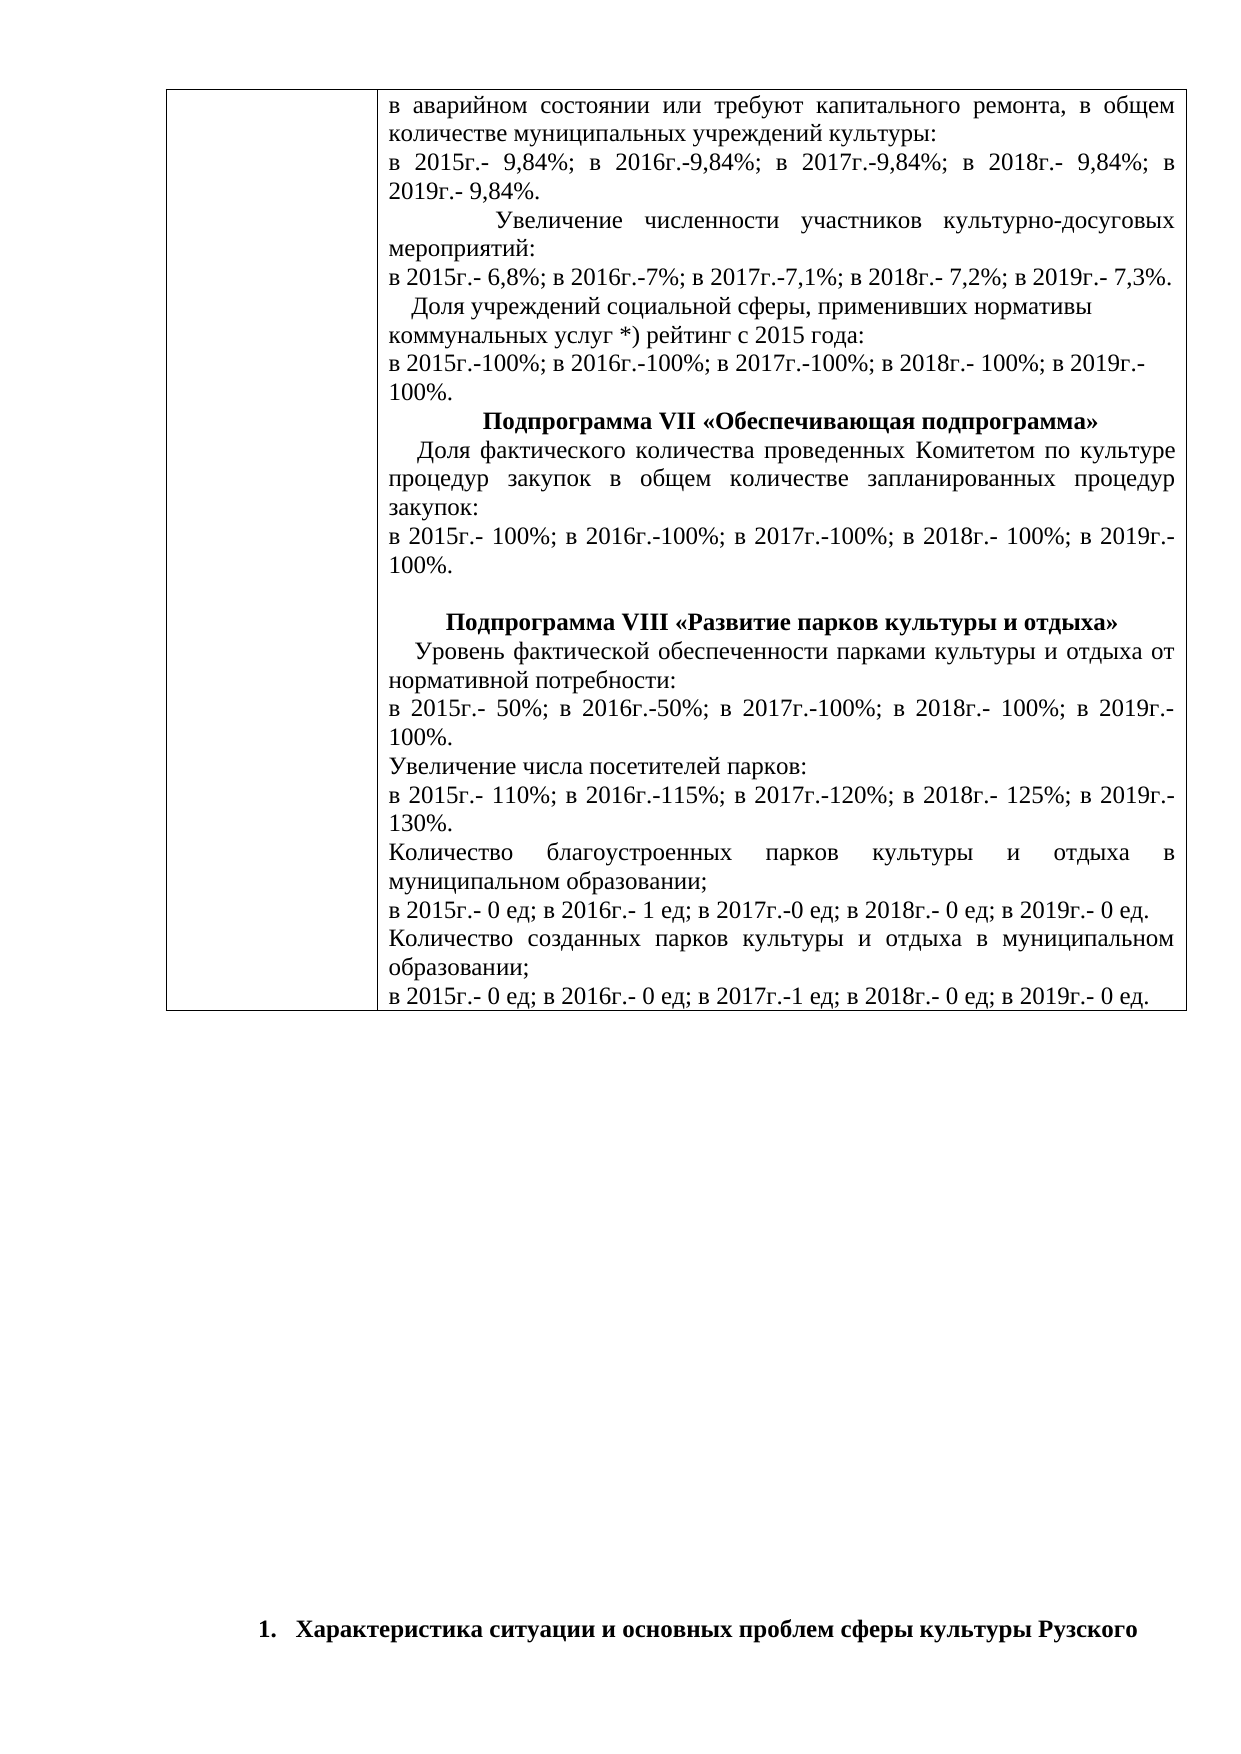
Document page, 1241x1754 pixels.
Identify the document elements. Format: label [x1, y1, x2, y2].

table_cell [378, 90, 1186, 1010]
list [215, 1614, 1181, 1643]
table_cell [167, 90, 377, 1010]
